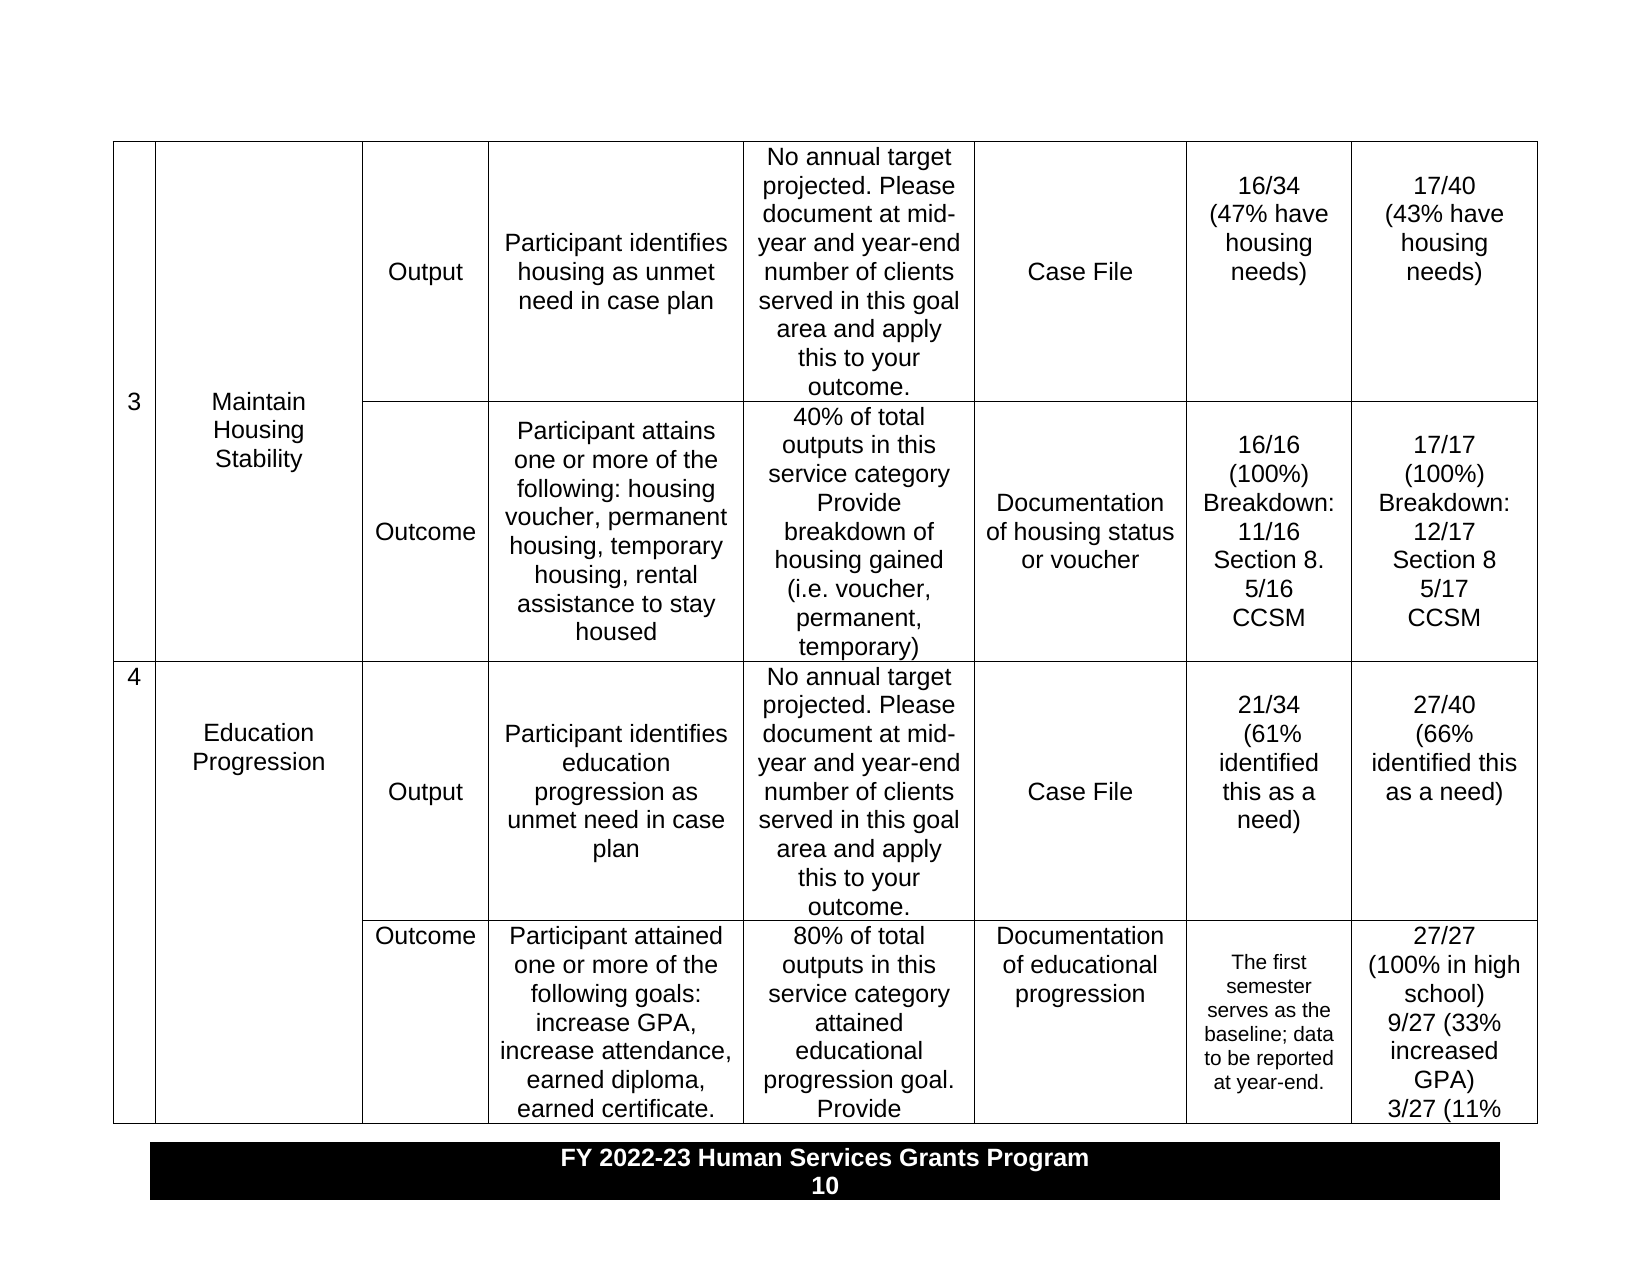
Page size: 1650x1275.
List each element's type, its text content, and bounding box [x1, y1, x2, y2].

table_cell 16/34 (47% have housing needs) [1187, 142, 1351, 401]
table_cell 4 [114, 662, 155, 1123]
table_cell No annual target projected. Please document at mid-year and year-end number of clients served in this goal area and apply this to your outcome. [744, 662, 974, 920]
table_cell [1187, 921, 1351, 1123]
table_cell 3 [114, 142, 155, 661]
table_cell 17/40 (43% have housing needs) [1352, 142, 1537, 401]
table_cell No annual target projected. Please document at mid-year and year-end number of clients served in this goal area and apply this to your outcome. [744, 142, 974, 401]
table_cell 17/17 (100%) Breakdown: 12/17 Section 8 5/17 CCSM [1352, 402, 1537, 661]
table_cell Outcome [363, 921, 488, 1123]
table_cell Participant attains one or more of the following: housing voucher, permanent housing, temporary housing, rental assistance to stay housed [489, 402, 743, 661]
table_cell Output [363, 142, 488, 401]
table_cell Maintain Housing Stability [156, 142, 362, 661]
table_cell Case File [975, 142, 1186, 401]
table_cell Documentation of housing status or voucher [975, 402, 1186, 661]
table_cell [975, 921, 1186, 1123]
table_cell 21/34 (61% identified this as a need) [1187, 662, 1351, 920]
table_cell 40% of total outputs in this service category Provide breakdown of housing gained (i.e. voucher, permanent, temporary) [744, 402, 974, 661]
table_cell Education Progression [156, 662, 362, 1123]
table_cell Participant identifies education progression as unmet need in case plan [489, 662, 743, 920]
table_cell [489, 921, 743, 1123]
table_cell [744, 921, 974, 1123]
table_cell 16/16 (100%) Breakdown: 11/16 Section 8. 5/16 CCSM [1187, 402, 1351, 661]
table_cell Case File [975, 662, 1186, 920]
table_cell 27/40 (66% identified this as a need) [1352, 662, 1537, 920]
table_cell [1352, 921, 1537, 1123]
table_cell Outcome [363, 402, 488, 661]
table_cell Participant identifies housing as unmet need in case plan [489, 142, 743, 401]
table_cell Output [363, 662, 488, 920]
